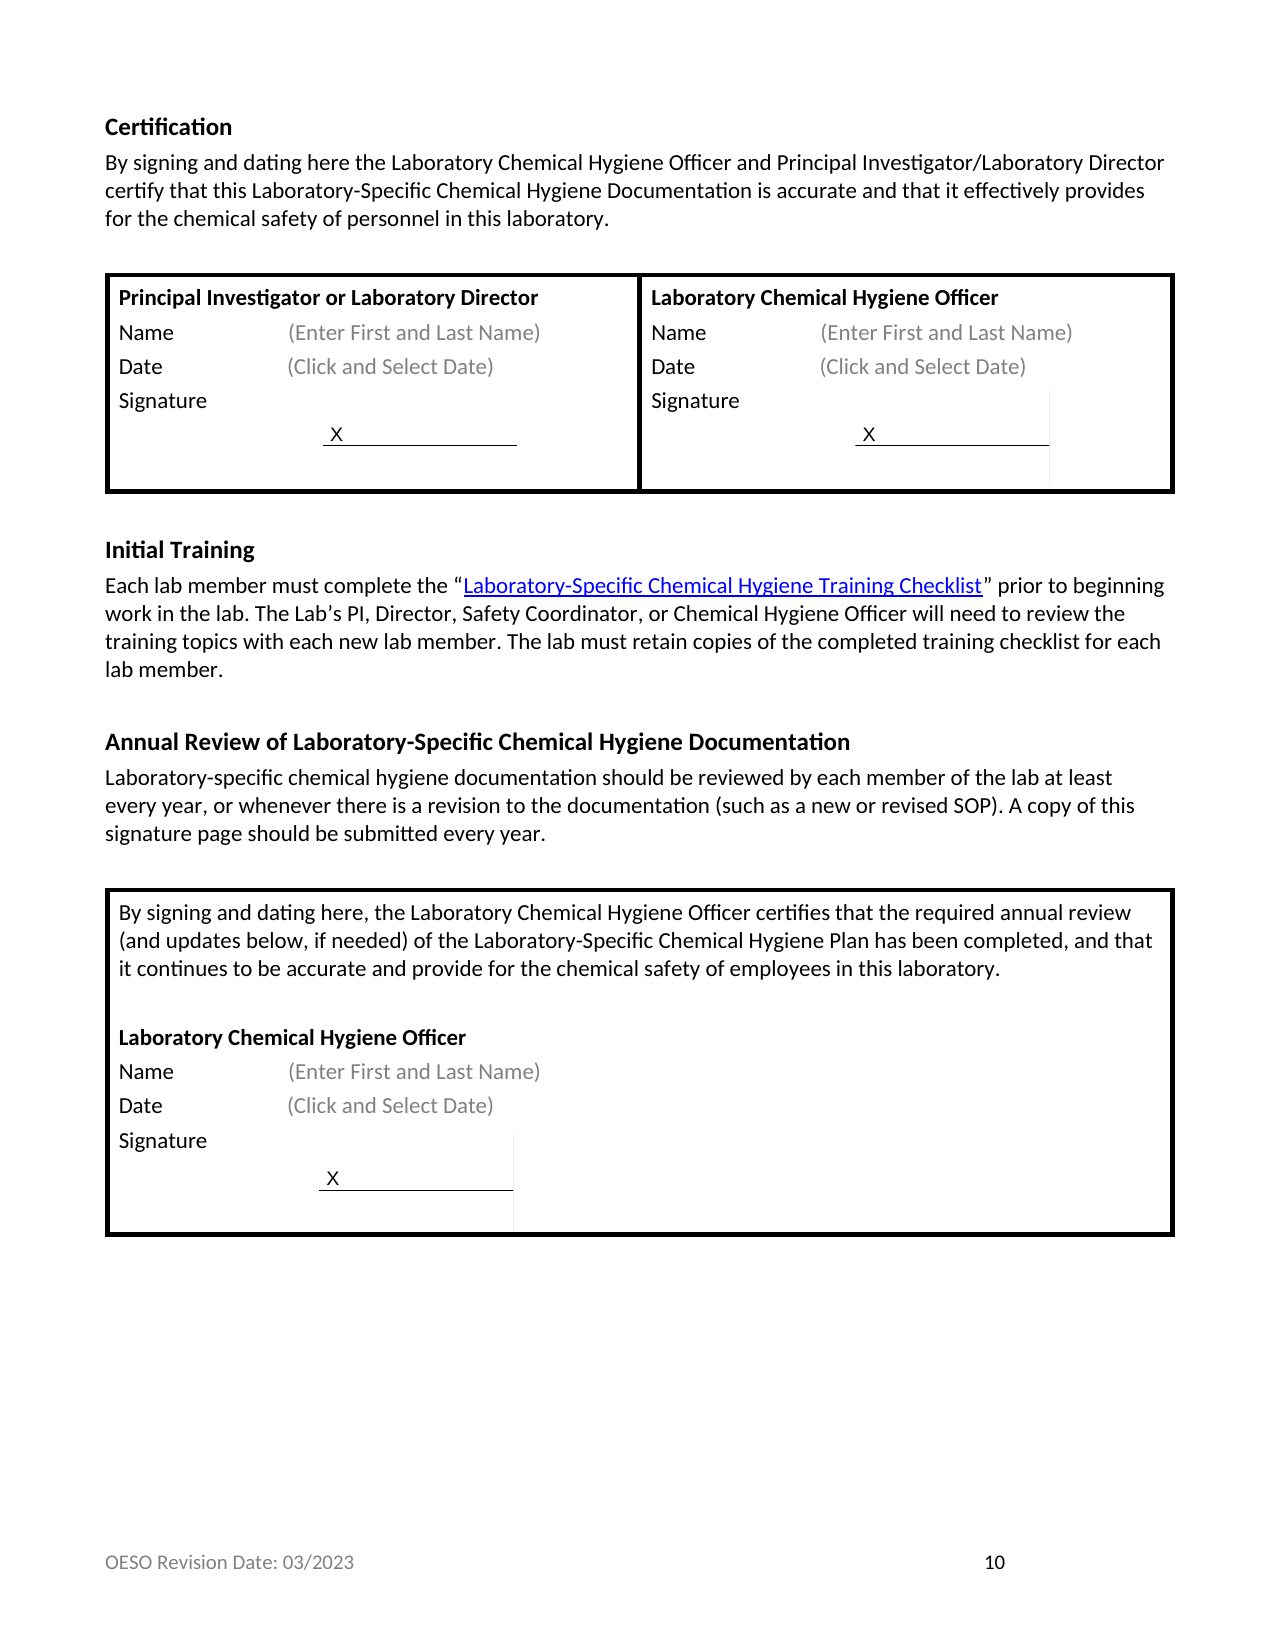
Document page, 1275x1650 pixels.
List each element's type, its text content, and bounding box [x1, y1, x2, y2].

text Certification [105, 111, 1170, 142]
text By signing and dating here the Laboratory Chemical Hygiene Officer and Principal Investigator/Laboratory Director certify that this Laboratory-Specific Chemical Hygiene Documentation is accurate and that it effectively provides for the chemical safety of personnel in this laboratory. [105, 148, 1170, 232]
table_header Principal Investigator or Laboratory Director Name Date Signature [110, 277, 637, 489]
text Annual Review of Laboratory-Specific Chemical Hygiene Documentation [105, 726, 1170, 757]
text Initial Training [105, 534, 1170, 565]
text Each lab member must complete the “Laboratory-Specific Chemical Hygiene Training Checklist” prior to beginning work in the lab. The Lab’s PI, Director, Safety Coordinator, or Chemical Hygiene Officer will need to review the training topics with each new lab member. The lab must retain copies of the completed training checklist for each lab member. [105, 571, 1170, 683]
table_header Laboratory Chemical Hygiene Officer Name Date Signature [642, 277, 1170, 489]
table_header By signing and dating here, the Laboratory Chemical Hygiene Officer certifies that the required annual review (and updates below, if needed) of the Laboratory-Specific Chemical Hygiene Plan has been completed, and that it continues to be accurate and provide for the chemical safety of employees in this laboratory. Laboratory Chemical Hygiene Officer Name Date Signature [110, 892, 1170, 1232]
text Laboratory-specific chemical hygiene documentation should be reviewed by each member of the lab at least every year, or whenever there is a revision to the documentation (such as a new or revised SOP). A copy of this signature page should be submitted every year. [105, 763, 1170, 847]
